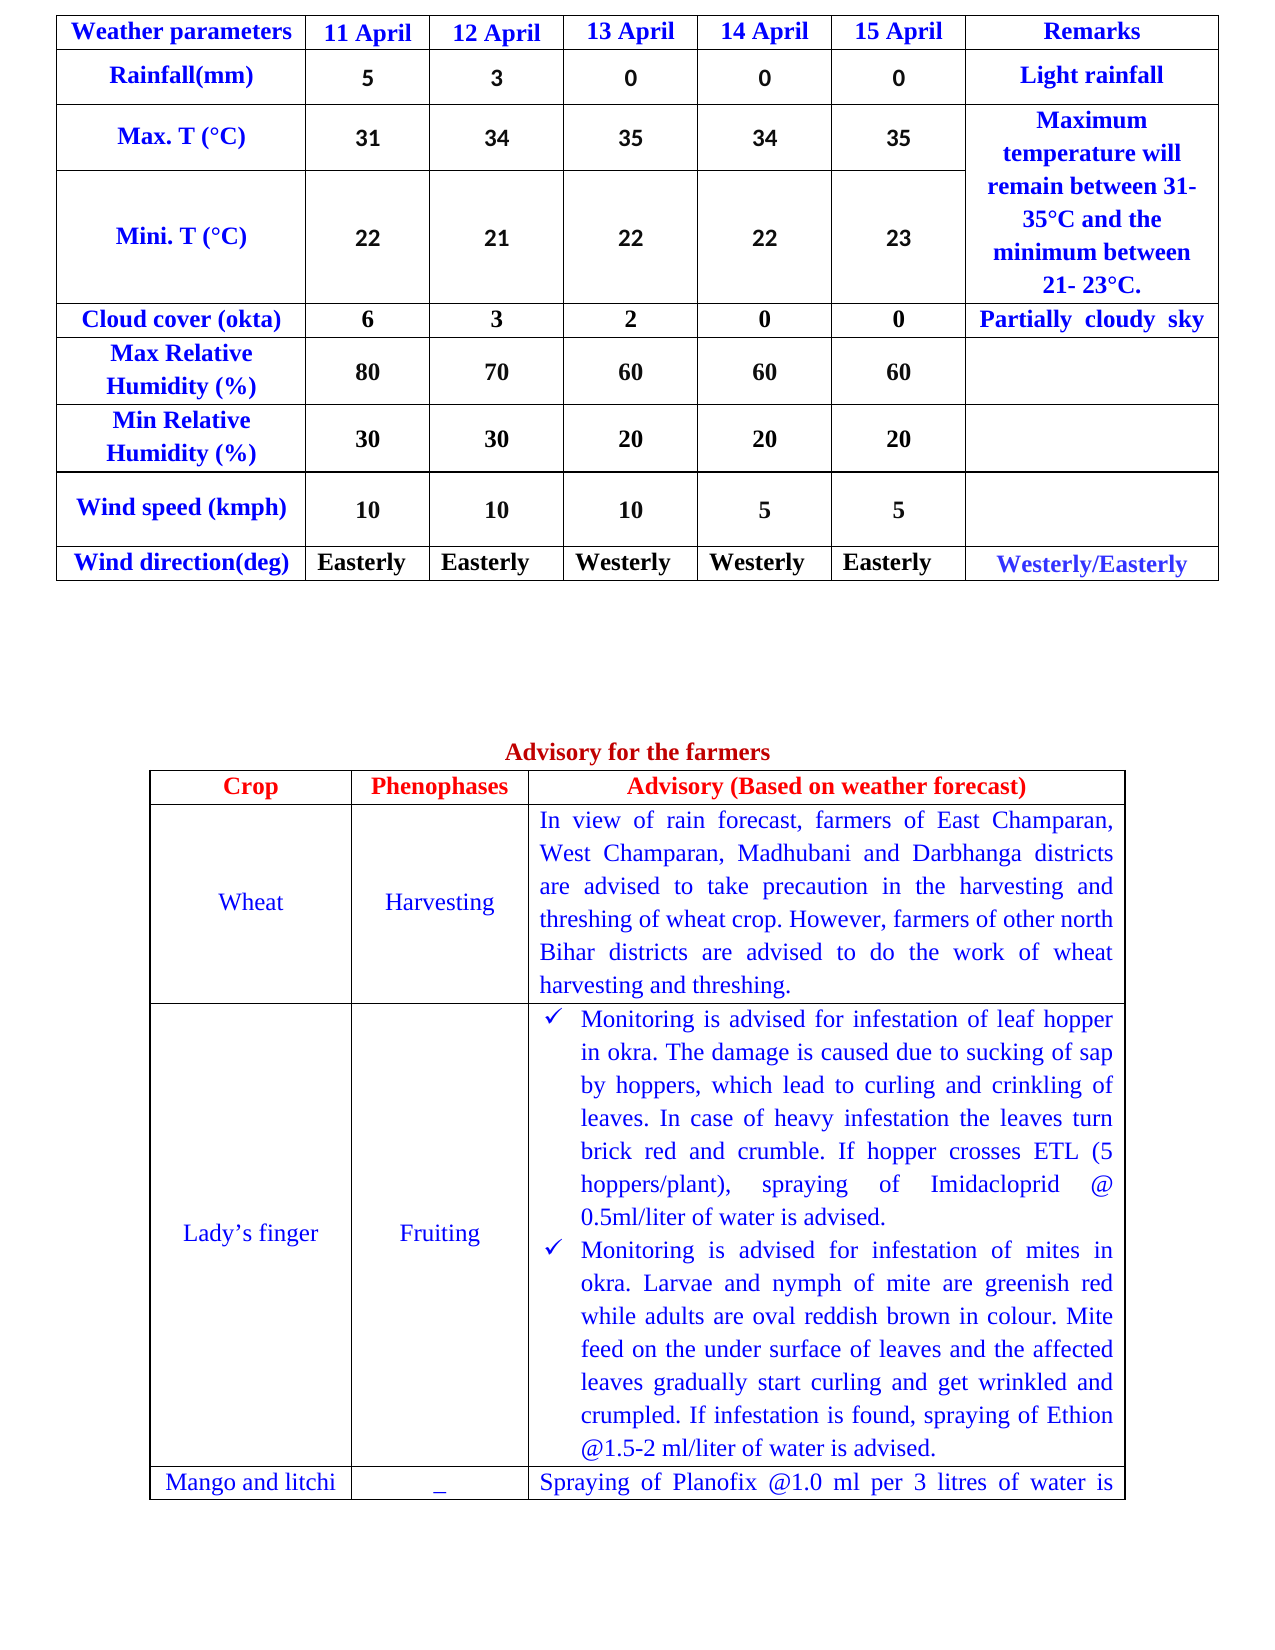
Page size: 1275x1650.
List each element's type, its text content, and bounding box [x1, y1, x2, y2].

table_cell 10 [306, 473, 429, 546]
table_cell 22 [306, 171, 429, 303]
table_header Weather parameters [57, 16, 305, 49]
table_cell In view of rain forecast, farmers of East Champaran, West Champaran, Madhubani and Darbhanga districts are advised to take precaution in the harvesting and threshing of wheat crop. However, farmers of other north Bihar districts are advised to do the work of wheat harvesting and threshing. [529, 805, 1124, 1003]
table_cell 31 [306, 105, 429, 170]
table_header 14 April [698, 16, 831, 49]
table_cell 5 [306, 50, 429, 104]
table_cell 5 [832, 473, 965, 546]
table_cell 20 [832, 405, 965, 471]
table_cell Westerly [564, 547, 697, 580]
table_cell 30 [306, 405, 429, 471]
table_cell Wind speed (kmph) [57, 473, 305, 546]
table_cell Mango and litchi [151, 1467, 351, 1499]
table_cell 2 [564, 304, 697, 337]
table_cell Light rainfall [966, 50, 1218, 104]
table_cell Harvesting [352, 805, 528, 1003]
table_cell Cloud cover (okta) [57, 304, 305, 337]
table_cell [966, 338, 1218, 404]
table_cell 60 [564, 338, 697, 404]
table_cell Wheat [151, 805, 351, 1003]
table_header Crop [151, 771, 351, 804]
table_cell 30 [430, 405, 563, 471]
table_cell 34 [698, 105, 831, 170]
table_cell 3 [430, 50, 563, 104]
table_header Advisory (Based on weather forecast) [529, 771, 1124, 804]
table_cell _ [352, 1467, 528, 1499]
table_cell 5 [698, 473, 831, 546]
table_cell Fruiting [352, 1004, 528, 1466]
table_cell 60 [832, 338, 965, 404]
table_cell Lady’s finger [151, 1004, 351, 1466]
table_cell 80 [306, 338, 429, 404]
table_cell Westerly/Easterly [966, 547, 1218, 580]
table_cell Wind direction(deg) [57, 547, 305, 580]
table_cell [529, 1467, 1124, 1499]
text Advisory for the farmers [150, 737, 1125, 765]
table_cell 22 [564, 171, 697, 303]
table_cell 10 [564, 473, 697, 546]
table_cell 35 [564, 105, 697, 170]
table_cell 70 [430, 338, 563, 404]
table_cell 60 [698, 338, 831, 404]
table_header 12 April [430, 16, 563, 49]
table_cell Mini. T (°C) [57, 171, 305, 303]
table_cell 0 [832, 50, 965, 104]
table_cell Maximum temperature will remain between 31-35°C and the minimum between 21- 23°C. [966, 105, 1218, 303]
table_cell 6 [306, 304, 429, 337]
table_cell 23 [832, 171, 965, 303]
table_cell 0 [832, 304, 965, 337]
table_cell 10 [430, 473, 563, 546]
table_cell 0 [698, 50, 831, 104]
table_cell Monitoring is advised for infestation of leaf hopper in okra. The damage is caused due to sucking of sap by hoppers, which lead to curling and crinkling of leaves. In case of heavy infestation the leaves turn brick red and crumble. If hopper crosses ETL (5 hoppers/plant), spraying of Imidacloprid @ 0.5ml/liter of water is advised. Monitoring is advised for infestation of mites in okra. Larvae and nymph of mite are greenish red while adults are oval reddish brown in colour. Mite feed on the under surface of leaves and the affected leaves gradually start curling and get wrinkled and crumpled. If infestation is found, spraying of Ethion @1.5-2 ml/liter of water is advised. [529, 1004, 1124, 1466]
table_cell 20 [564, 405, 697, 471]
table_cell Easterly [832, 547, 965, 580]
table_cell [966, 473, 1218, 546]
table_cell Rainfall(mm) [57, 50, 305, 104]
table_cell Easterly [430, 547, 563, 580]
table_cell Partially cloudy sky [966, 304, 1218, 337]
table_cell Min Relative Humidity (%) [57, 405, 305, 471]
table_cell 3 [430, 304, 563, 337]
table_cell 0 [564, 50, 697, 104]
table_cell Max. T (°C) [57, 105, 305, 170]
table_header 15 April [832, 16, 965, 49]
table_cell 34 [430, 105, 563, 170]
table_cell 20 [698, 405, 831, 471]
table_cell 0 [698, 304, 831, 337]
table_cell [966, 405, 1218, 471]
table_header 11 April [306, 16, 429, 49]
table_cell 21 [430, 171, 563, 303]
table_header Phenophases [352, 771, 528, 804]
table_cell 35 [832, 105, 965, 170]
table_cell 22 [698, 171, 831, 303]
table_header 13 April [564, 16, 697, 49]
table_cell Easterly [306, 547, 429, 580]
table_cell Max Relative Humidity (%) [57, 338, 305, 404]
table_header Remarks [966, 16, 1218, 49]
table_cell Westerly [698, 547, 831, 580]
